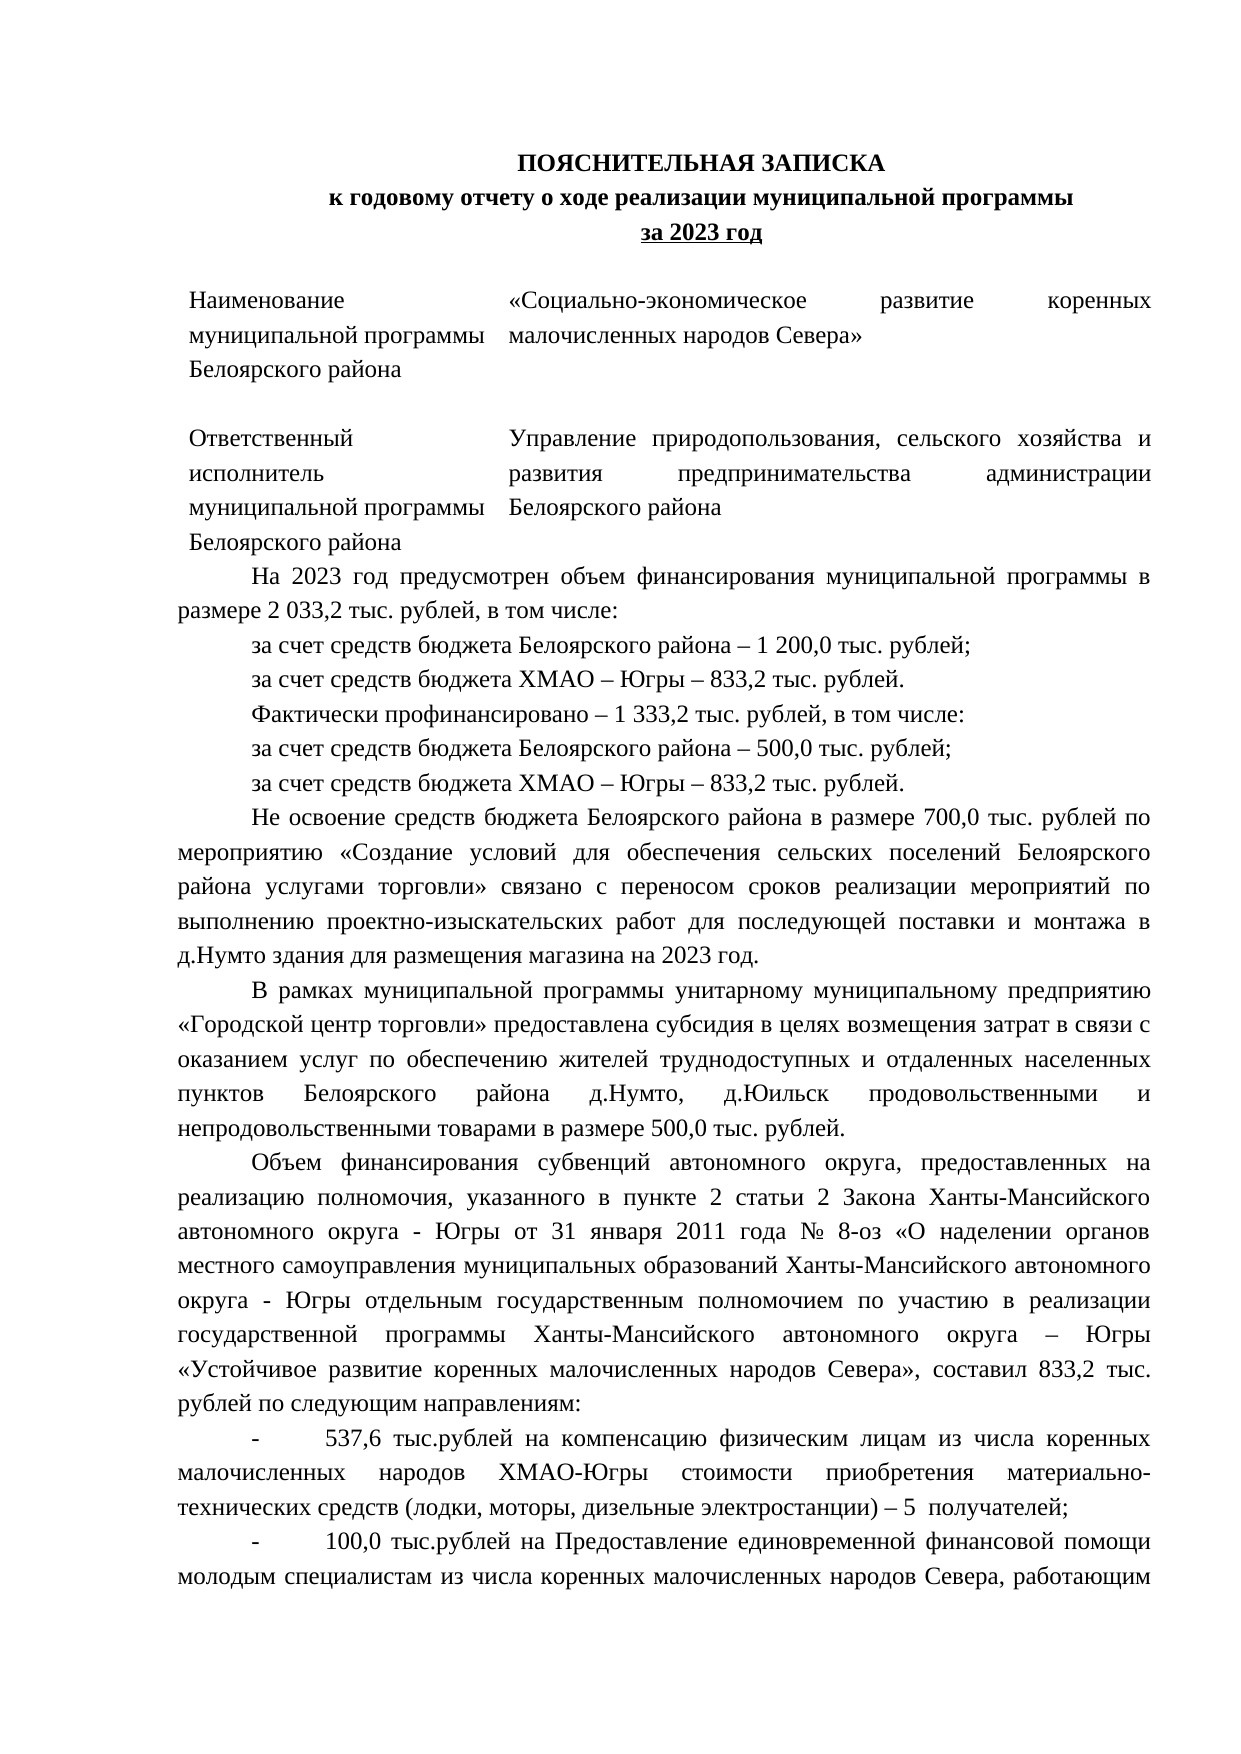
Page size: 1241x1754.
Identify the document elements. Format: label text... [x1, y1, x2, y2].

text Фактически профинансировано – 1 333,2 тыс. рублей, в том числе: [177, 699, 1152, 728]
text за счет средств бюджета Белоярского района – 1 200,0 тыс. рублей; [177, 630, 1152, 659]
text за 2023 год [177, 217, 1152, 245]
table_cell Управление природопользования, сельского хозяйства и развития предпринимательства администрации Белоярского района [497, 424, 1163, 561]
table_header Наименование муниципальной программы Белоярского района [177, 286, 497, 423]
text ПОЯСНИТЕЛЬНАЯ ЗАПИСКА [177, 148, 1152, 176]
text за счет средств бюджета Белоярского района – 500,0 тыс. рублей; [177, 733, 1152, 762]
text - 537,6 тыс.рублей на компенсацию физическим лицам из числа коренных малочисленных народов ХМАО-Югры стоимости приобретения материально-технических средств (лодки, моторы, дизельные электростанции) – 5 получателей; [177, 1423, 1152, 1521]
table_cell Ответственный исполнитель муниципальной программы Белоярского района [177, 424, 497, 561]
text к годовому отчету о ходе реализации муниципальной программы [177, 182, 1152, 211]
text Не освоение средств бюджета Белоярского района в размере 700,0 тыс. рублей по мероприятию «Создание условий для обеспечения сельских поселений Белоярского района услугами торговли» связано с переносом сроков реализации мероприятий по выполнению проектно-изыскательских работ для последующей поставки и монтажа в д.Нумто здания для размещения магазина на 2023 год. [177, 802, 1152, 969]
table_header «Социально-экономическое развитие коренных малочисленных народов Севера» [497, 286, 1163, 423]
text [177, 1526, 1152, 1589]
text На 2023 год предусмотрен объем финансирования муниципальной программы в размере 2 033,2 тыс. рублей, в том числе: [177, 561, 1152, 624]
text за счет средств бюджета ХМАО – Югры – 833,2 тыс. рублей. [177, 664, 1152, 693]
text В рамках муниципальной программы унитарному муниципальному предприятию «Городской центр торговли» предоставлена субсидия в целях возмещения затрат в связи с оказанием услуг по обеспечению жителей труднодоступных и отдаленных населенных пунктов Белоярского района д.Нумто, д.Юильск продовольственными и непродовольственными товарами в размере 500,0 тыс. рублей. [177, 975, 1152, 1141]
text за счет средств бюджета ХМАО – Югры – 833,2 тыс. рублей. [177, 768, 1152, 797]
text Объем финансирования субвенций автономного округа, предоставленных на реализацию полномочия, указанного в пункте 2 статьи 2 Закона Ханты-Мансийского автономного округа - Югры от 31 января 2011 года № 8-оз «О наделении органов местного самоуправления муниципальных образований Ханты-Мансийского автономного округа - Югры отдельным государственным полномочием по участию в реализации государственной программы Ханты-Мансийского автономного округа – Югры «Устойчивое развитие коренных малочисленных народов Севера», составил 833,2 тыс. рублей по следующим направлениям: [177, 1147, 1152, 1417]
